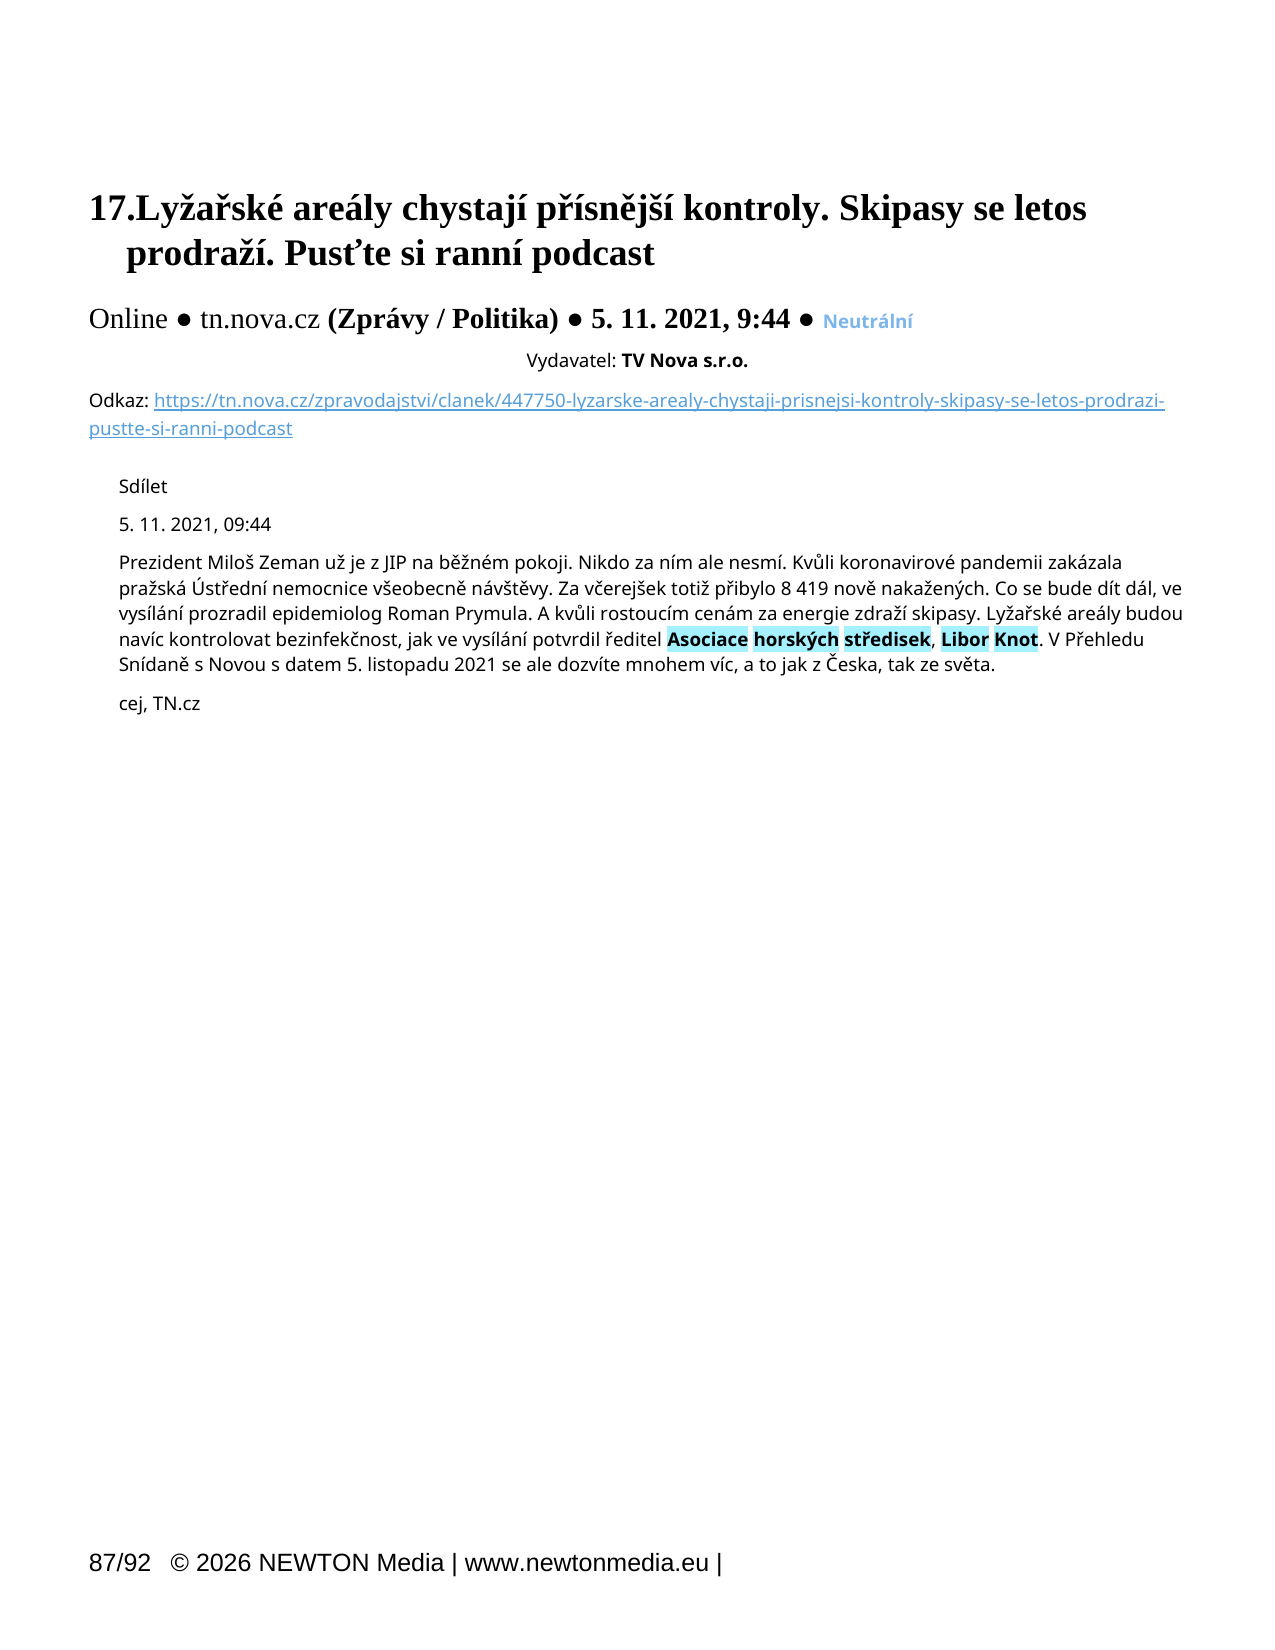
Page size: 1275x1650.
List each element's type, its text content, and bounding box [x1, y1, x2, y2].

subtitle Lyžařské areály chystají přísnější kontroly. Skipasy se letos prodraží. Pusťte si ranní podcast [88, 185, 1186, 274]
subtitle Online ● tn.nova.cz (Zprávy / Politika) ● 5. 11. 2021, 9:44 ● Neutrální [88, 301, 1186, 335]
text Vydavatel: TV Nova s.r.o. [88, 347, 1186, 373]
text 5. 11. 2021, 09:44 [118, 512, 1186, 537]
text cej, TN.cz [118, 690, 1186, 715]
text Prezident Miloš Zeman už je z JIP na běžném pokoji. Nikdo za ním ale nesmí. Kvůli koronavirové pandemii zakázala pražská Ústřední nemocnice všeobecně návštěvy. Za včerejšek totiž přibylo 8 419 nově nakažených. Co se bude dít dál, ve vysílání prozradil epidemiolog Roman Prymula. A kvůli rostoucím cenám za energie zdraží skipasy. Lyžařské areály budou navíc kontrolovat bezinfekčnost, jak ve vysílání potvrdil ředitel Asociace horských středisek, Libor Knot. V Přehledu Snídaně s Novou s datem 5. listopadu 2021 se ale dozvíte mnohem víc, a to jak z Česka, tak ze světa. [118, 550, 1186, 677]
text Odkaz: https://tn.nova.cz/zpravodajstvi/clanek/447750-lyzarske-arealy-chystaji-prisnejsi-kontroly-skipasy-se-letos-prodrazi-pustte-si-ranni-podcast [88, 387, 1186, 440]
text Sdílet [118, 474, 1186, 499]
